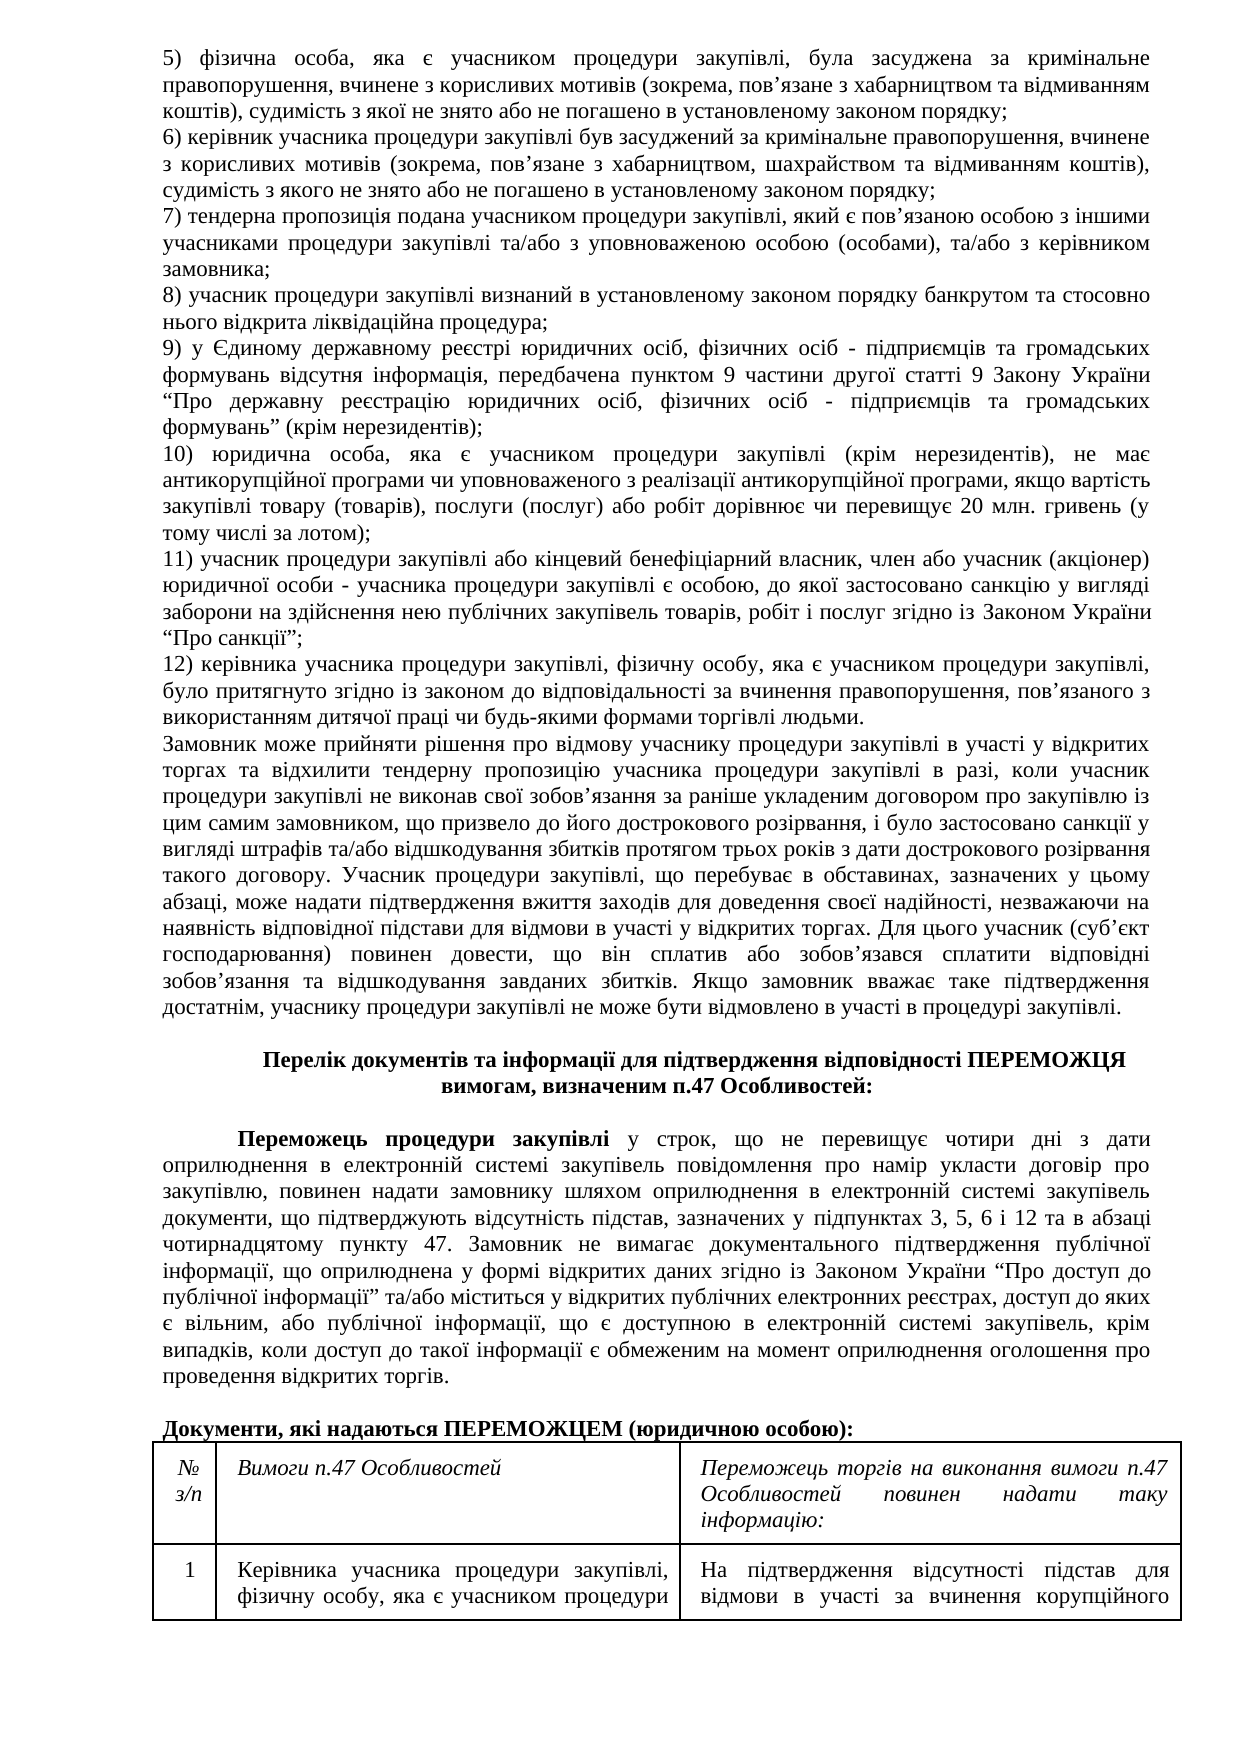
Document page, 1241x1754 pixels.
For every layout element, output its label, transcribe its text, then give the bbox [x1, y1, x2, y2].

text Документи, які надаються ПЕРЕМОЖЦЕМ (юридичною особою): [162, 1415, 1152, 1441]
text 12) керівника учасника процедури закупівлі, фізичну особу, яка є учасником процедури закупівлі, було притягнуто згідно із законом до відповідальності за вчинення правопорушення, пов’язаного з використанням дитячої праці чи будь-якими формами торгівлі людьми. [162, 651, 1152, 729]
text 6) керівник учасника процедури закупівлі був засуджений за кримінальне правопорушення, вчинене з корисливих мотивів (зокрема, пов’язане з хабарництвом, шахрайством та відмиванням коштів), судимість з якого не знято або не погашено в установленому законом порядку; [162, 123, 1152, 202]
table_header Переможець торгів на виконання вимоги п.47 Особливостей повинен надати таку інформацію: [681, 1443, 1180, 1543]
text 8) учасник процедури закупівлі визнаний в установленому законом порядку банкрутом та стосовно нього відкрита ліквідаційна процедура; [162, 282, 1152, 334]
table_cell 1 [154, 1545, 215, 1619]
table_header № з/п [154, 1443, 215, 1543]
text 7) тендерна пропозиція подана учасником процедури закупівлі, який є пов’язаною особою з іншими учасниками процедури закупівлі та/або з уповноваженою особою (особами), та/або з керівником замовника; [162, 202, 1152, 282]
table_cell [681, 1545, 1180, 1619]
text Переможець процедури закупівлі у строк, що не перевищує чотири дні з дати оприлюднення в електронній системі закупівель повідомлення про намір укласти договір про закупівлю, повинен надати замовнику шляхом оприлюднення в електронній системі закупівель документи, що підтверджують відсутність підстав, зазначених у підпунктах 3, 5, 6 і 12 та в абзаці чотирнадцятому пункту 47. Замовник не вимагає документального підтвердження публічної інформації, що оприлюднена у формі відкритих даних згідно із Законом України “Про доступ до публічної інформації” та/або міститься у відкритих публічних електронних реєстрах, доступ до яких є вільним, або публічної інформації, що є доступною в електронній системі закупівель, крім випадків, коли доступ до такої інформації є обмеженим на момент оприлюднення оголошення про проведення відкритих торгів. [162, 1125, 1152, 1388]
text 5) фізична особа, яка є учасником процедури закупівлі, була засуджена за кримінальне правопорушення, вчинене з корисливих мотивів (зокрема, пов’язане з хабарництвом та відмиванням коштів), судимість з якої не знято або не погашено в установленому законом порядку; [162, 44, 1152, 123]
text 9) у Єдиному державному реєстрі юридичних осіб, фізичних осіб - підприємців та громадських формувань відсутня інформація, передбачена пунктом 9 частини другої статті 9 Закону України “Про державну реєстрацію юридичних осіб, фізичних осіб - підприємців та громадських формувань” (крім нерезидентів); [162, 334, 1152, 440]
text 11) учасник процедури закупівлі або кінцевий бенефіціарний власник, член або учасник (акціонер) юридичної особи - учасника процедури закупівлі є особою, до якої застосовано санкцію у вигляді заборони на здійснення нею публічних закупівель товарів, робіт і послуг згідно із Законом України “Про санкції”; [162, 545, 1152, 651]
text Перелік документів та інформації для підтвердження відповідності ПЕРЕМОЖЦЯ вимогам, визначеним п.47 Особливостей: [162, 1046, 1152, 1098]
text 10) юридична особа, яка є учасником процедури закупівлі (крім нерезидентів), не має антикорупційної програми чи уповноваженого з реалізації антикорупційної програми, якщо вартість закупівлі товару (товарів), послуги (послуг) або робіт дорівнює чи перевищує 20 млн. гривень (у тому числі за лотом); [162, 440, 1152, 545]
table_header Вимоги п.47 Особливостей [217, 1443, 679, 1543]
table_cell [217, 1545, 679, 1619]
text Замовник може прийняти рішення про відмову учаснику процедури закупівлі в участі у відкритих торгах та відхилити тендерну пропозицію учасника процедури закупівлі в разі, коли учасник процедури закупівлі не виконав свої зобов’язання за раніше укладеним договором про закупівлю із цим самим замовником, що призвело до його дострокового розірвання, і було застосовано санкції у вигляді штрафів та/або відшкодування збитків протягом трьох років з дати дострокового розірвання такого договору. Учасник процедури закупівлі, що перебуває в обставинах, зазначених у цьому абзаці, може надати підтвердження вжиття заходів для доведення своєї надійності, незважаючи на наявність відповідної підстави для відмови в участі у відкритих торгах. Для цього учасник (суб’єкт господарювання) повинен довести, що він сплатив або зобов’язався сплатити відповідні зобов’язання та відшкодування завданих збитків. Якщо замовник вважає таке підтвердження достатнім, учаснику процедури закупівлі не може бути відмовлено в участі в процедурі закупівлі. [162, 729, 1152, 1019]
